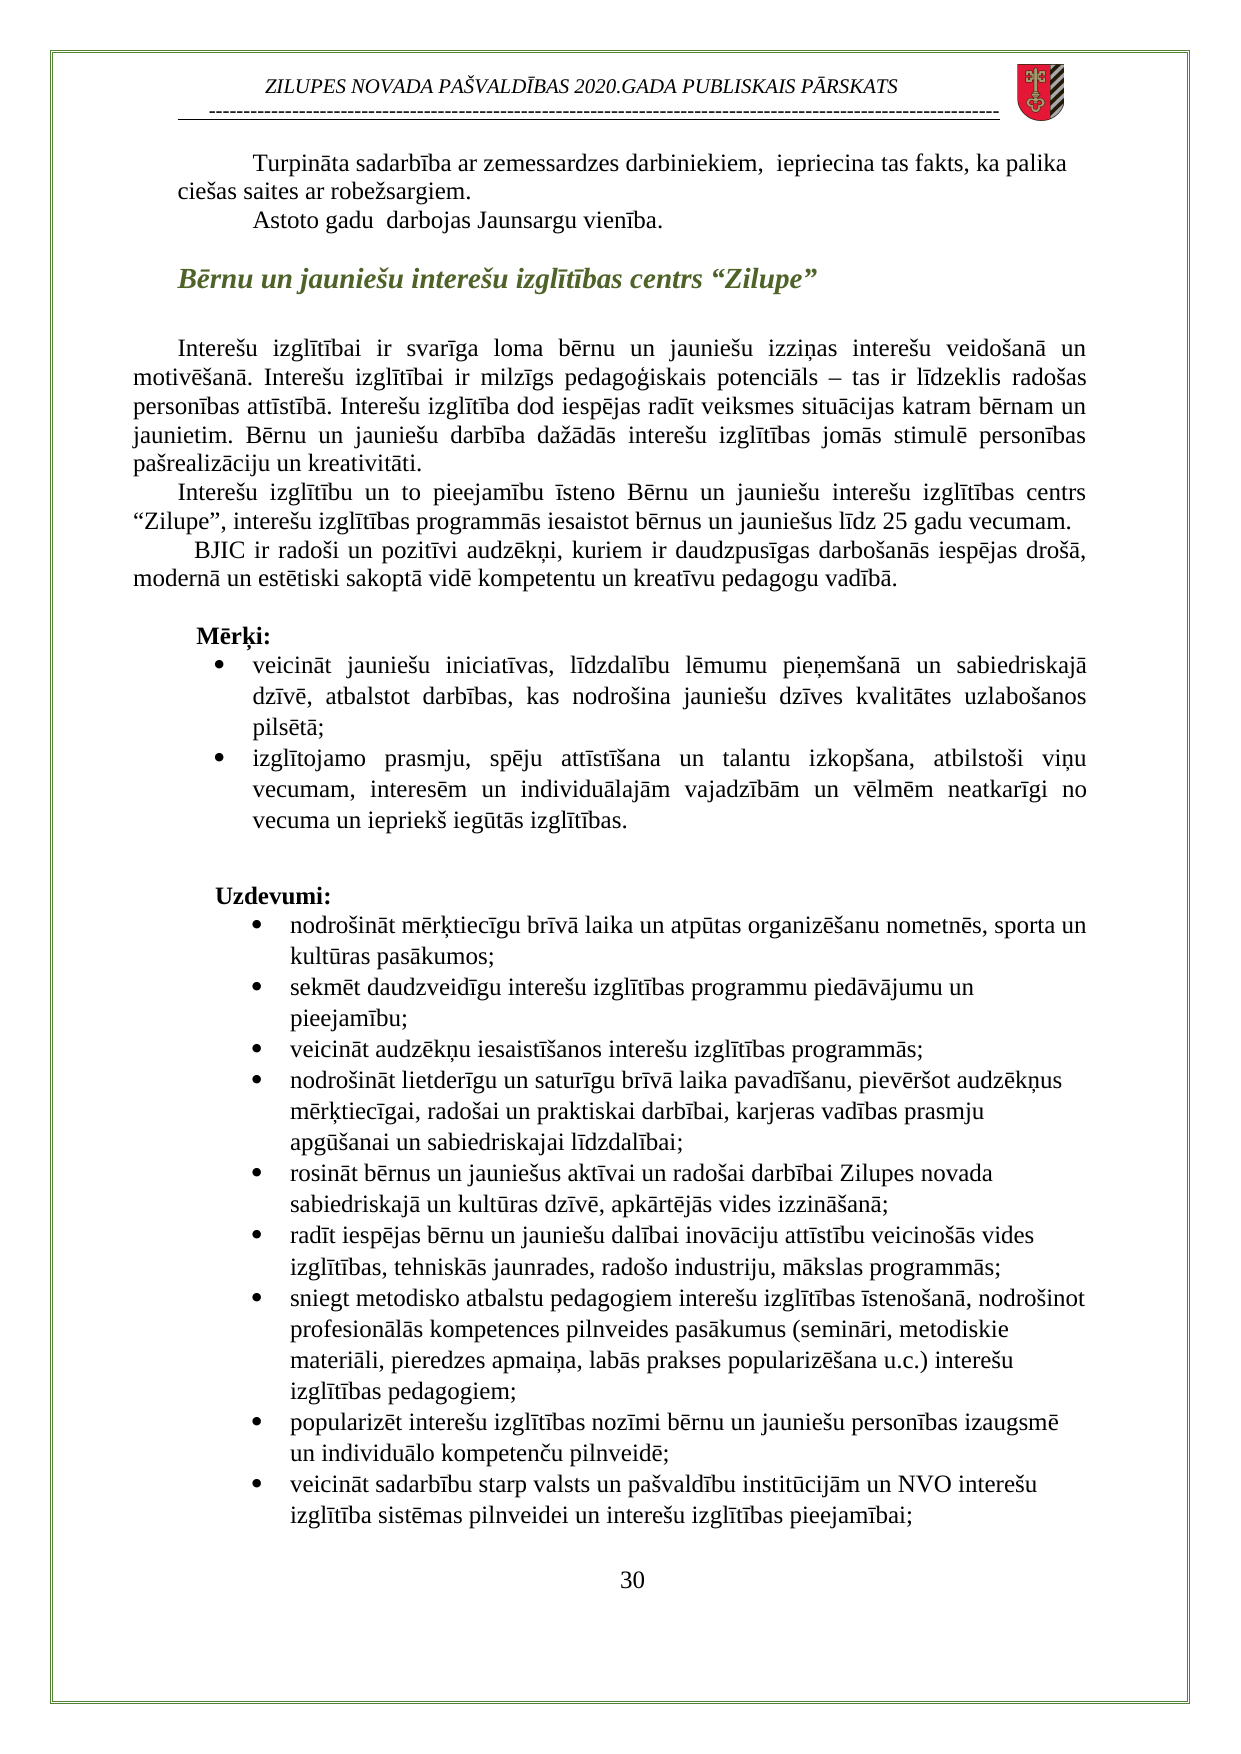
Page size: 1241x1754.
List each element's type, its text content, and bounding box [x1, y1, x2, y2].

text Interešu izglītībai ir svarīga loma bērnu un jauniešu izziņas interešu veidošanā un motivēšanā. Interešu izglītībai ir milzīgs pedagoģiskais potenciāls – tas ir līdzeklis radošas personības attīstībā. Interešu izglītība dod iespējas radīt veiksmes situācijas katram bērnam un jaunietim. Bērnu un jauniešu darbība dažādās interešu izglītības jomās stimulē personības pašrealizāciju un kreativitāti. [133, 333, 1087, 477]
list nodrošināt lietderīgu un saturīgu brīvā laika pavadīšanu, pievēršot audzēkņus mērķtiecīgai, radošai un praktiskai darbībai, karjeras vadības prasmju apgūšanai un sabiedriskajai līdzdalībai; [252, 1065, 1087, 1156]
list rosināt bērnus un jauniešus aktīvai un radošai darbībai Zilupes novada sabiedriskajā un kultūras dzīvē, apkārtējās vides izzināšanā; [252, 1158, 1087, 1218]
list nodrošināt mērķtiecīgu brīvā laika un atpūtas organizēšanu nometnēs, sporta un kultūras pasākumos; [252, 910, 1087, 970]
list veicināt audzēkņu iesaistīšanos interešu izglītības programmās; [252, 1034, 1087, 1063]
list popularizēt interešu izglītības nozīmi bērnu un jauniešu personības izaugsmē un individuālo kompetenču pilnveidē; [252, 1407, 1087, 1467]
list veicināt sadarbību starp valsts un pašvaldību institūcijām un NVO interešu izglītība sistēmas pilnveidei un interešu izglītības pieejamībai; [252, 1469, 1087, 1529]
text Interešu izglītību un to pieejamību īsteno Bērnu un jauniešu interešu izglītības centrs “Zilupe”, interešu izglītības programmās iesaistot bērnus un jauniešus līdz 25 gadu vecumam. [133, 477, 1087, 535]
text Turpināta sadarbība ar zemessardzes darbiniekiem, iepriecina tas fakts, ka palika ciešas saites ar robežsargiem. [177, 148, 1087, 205]
list veicināt jauniešu iniciatīvas, līdzdalību lēmumu pieņemšanā un sabiedriskajā dzīvē, atbalstot darbības, kas nodrošina jauniešu dzīves kvalitātes uzlabošanos pilsētā; [215, 650, 1087, 741]
list sekmēt daudzveidīgu interešu izglītības programmu piedāvājumu un pieejamību; [252, 972, 1087, 1032]
text Astoto gadu darbojas Jaunsargu vienība. [177, 205, 1087, 234]
picture [1017, 64, 1064, 121]
text Mērķi: [177, 621, 1087, 650]
text Uzdevumi: [215, 881, 1087, 910]
list radīt iespējas bērnu un jauniešu dalībai inovāciju attīstību veicinošās vides izglītības, tehniskās jaunrades, radošo industriju, mākslas programmās; [252, 1221, 1087, 1280]
text BJIC ir radoši un pozitīvi audzēkņi, kuriem ir daudzpusīgas darbošanās iespējas drošā, modernā un estētiski sakoptā vidē kompetentu un kreatīvu pedagogu vadībā. [133, 535, 1087, 592]
list sniegt metodisko atbalstu pedagogiem interešu izglītības īstenošanā, nodrošinot profesionālās kompetences pilnveides pasākumus (semināri, metodiskie materiāli, pieredzes apmaiņa, labās prakses popularizēšana u.c.) interešu izglītības pedagogiem; [252, 1283, 1087, 1404]
text Bērnu un jauniešu interešu izglītības centrs “Zilupe” [177, 262, 1087, 295]
list izglītojamo prasmju, spēju attīstīšana un talantu izkopšana, atbilstoši viņu vecumam, interesēm un individuālajām vajadzībām un vēlmēm neatkarīgi no vecuma un iepriekš iegūtās izglītības. [215, 743, 1087, 834]
